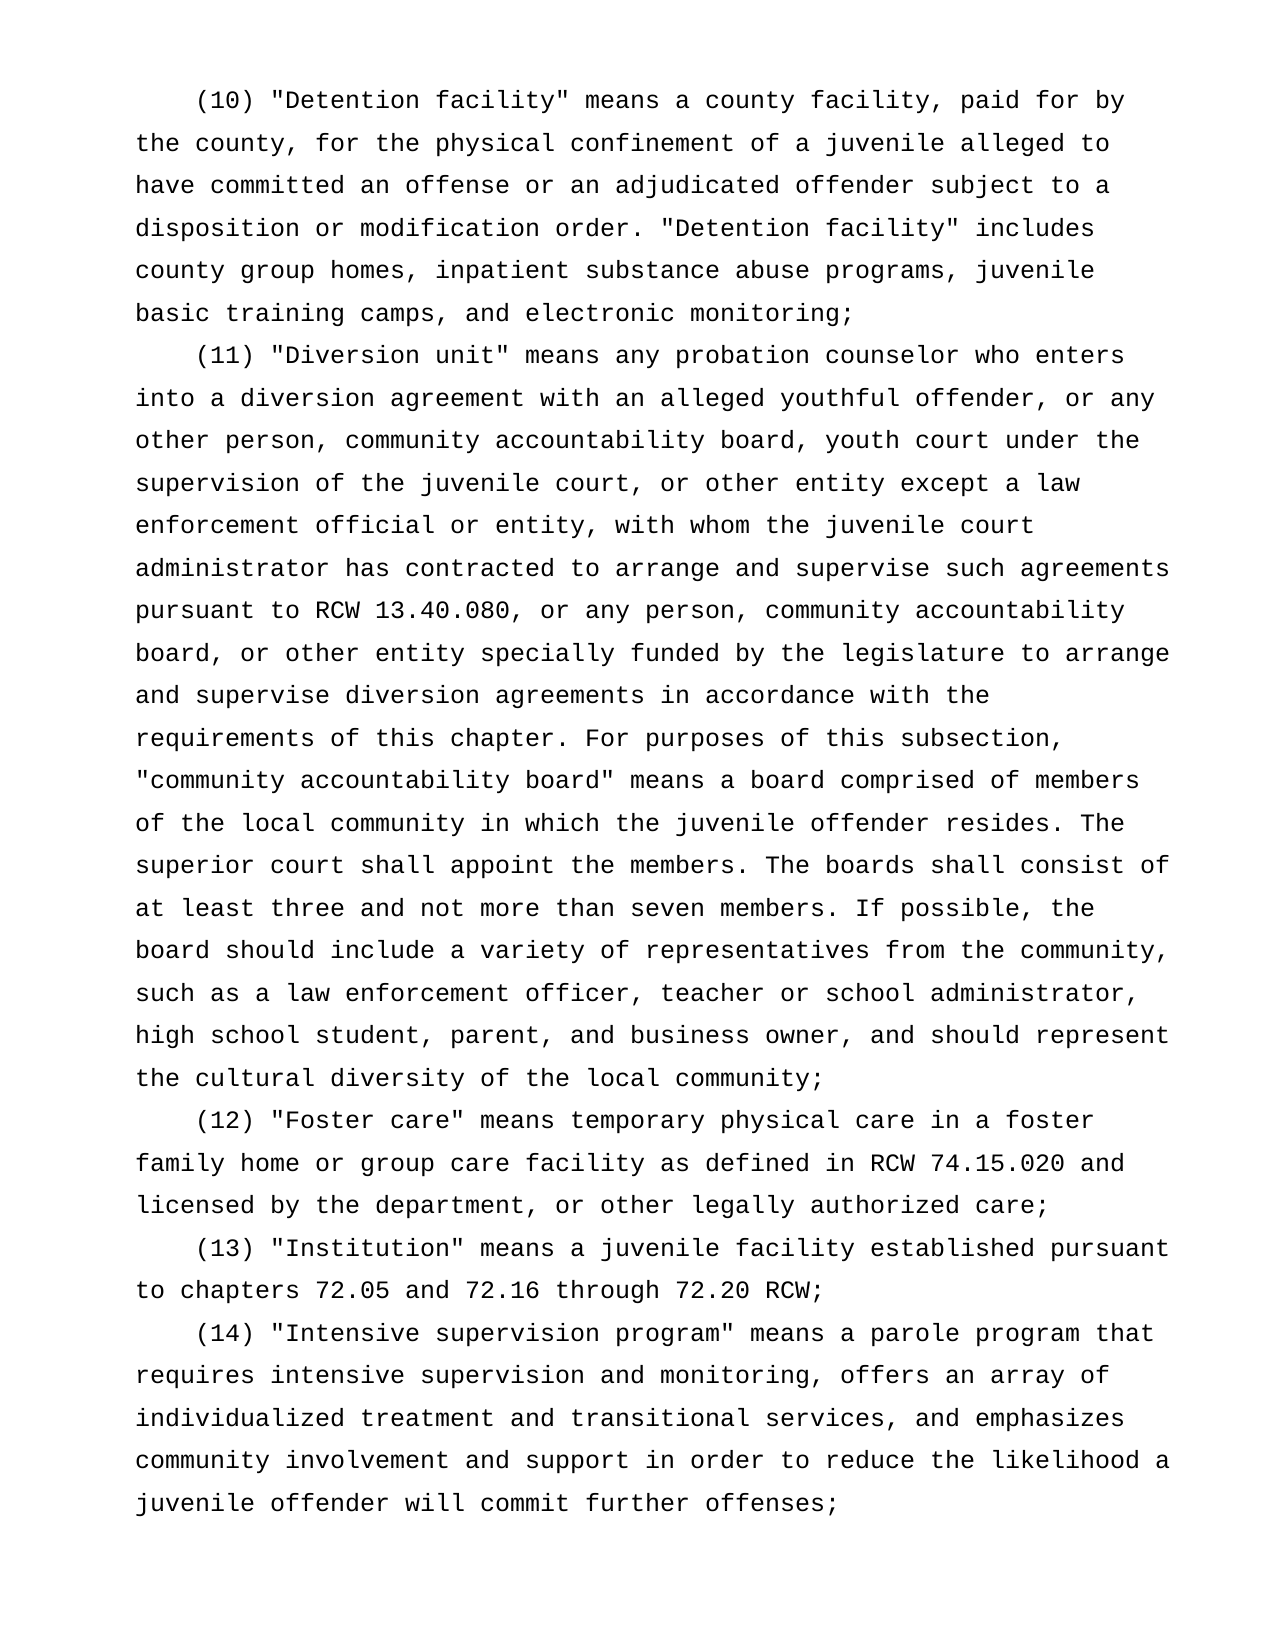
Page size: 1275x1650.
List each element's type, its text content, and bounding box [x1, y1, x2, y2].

text (13) "Institution" means a juvenile facility established pursuant to chapters 72.05 and 72.16 through 72.20 RCW; [135, 1222, 1170, 1307]
text (10) "Detention facility" means a county facility, paid for by the county, for the physical confinement of a juvenile alleged to have committed an offense or an adjudicated offender subject to a disposition or modification order. "Detention facility" includes county group homes, inpatient substance abuse programs, juvenile basic training camps, and electronic monitoring; [135, 75, 1170, 330]
text (14) "Intensive supervision program" means a parole program that requires intensive supervision and monitoring, offers an array of individualized treatment and transitional services, and emphasizes community involvement and support in order to reduce the likelihood a juvenile offender will commit further offenses; [135, 1307, 1170, 1520]
text (11) "Diversion unit" means any probation counselor who enters into a diversion agreement with an alleged youthful offender, or any other person, community accountability board, youth court under the supervision of the juvenile court, or other entity except a law enforcement official or entity, with whom the juvenile court administrator has contracted to arrange and supervise such agreements pursuant to RCW 13.40.080, or any person, community accountability board, or other entity specially funded by the legislature to arrange and supervise diversion agreements in accordance with the requirements of this chapter. For purposes of this subsection, "community accountability board" means a board comprised of members of the local community in which the juvenile offender resides. The superior court shall appoint the members. The boards shall consist of at least three and not more than seven members. If possible, the board should include a variety of representatives from the community, such as a law enforcement officer, teacher or school administrator, high school student, parent, and business owner, and should represent the cultural diversity of the local community; [135, 330, 1170, 1095]
text (12) "Foster care" means temporary physical care in a foster family home or group care facility as defined in RCW 74.15.020 and licensed by the department, or other legally authorized care; [135, 1095, 1170, 1222]
